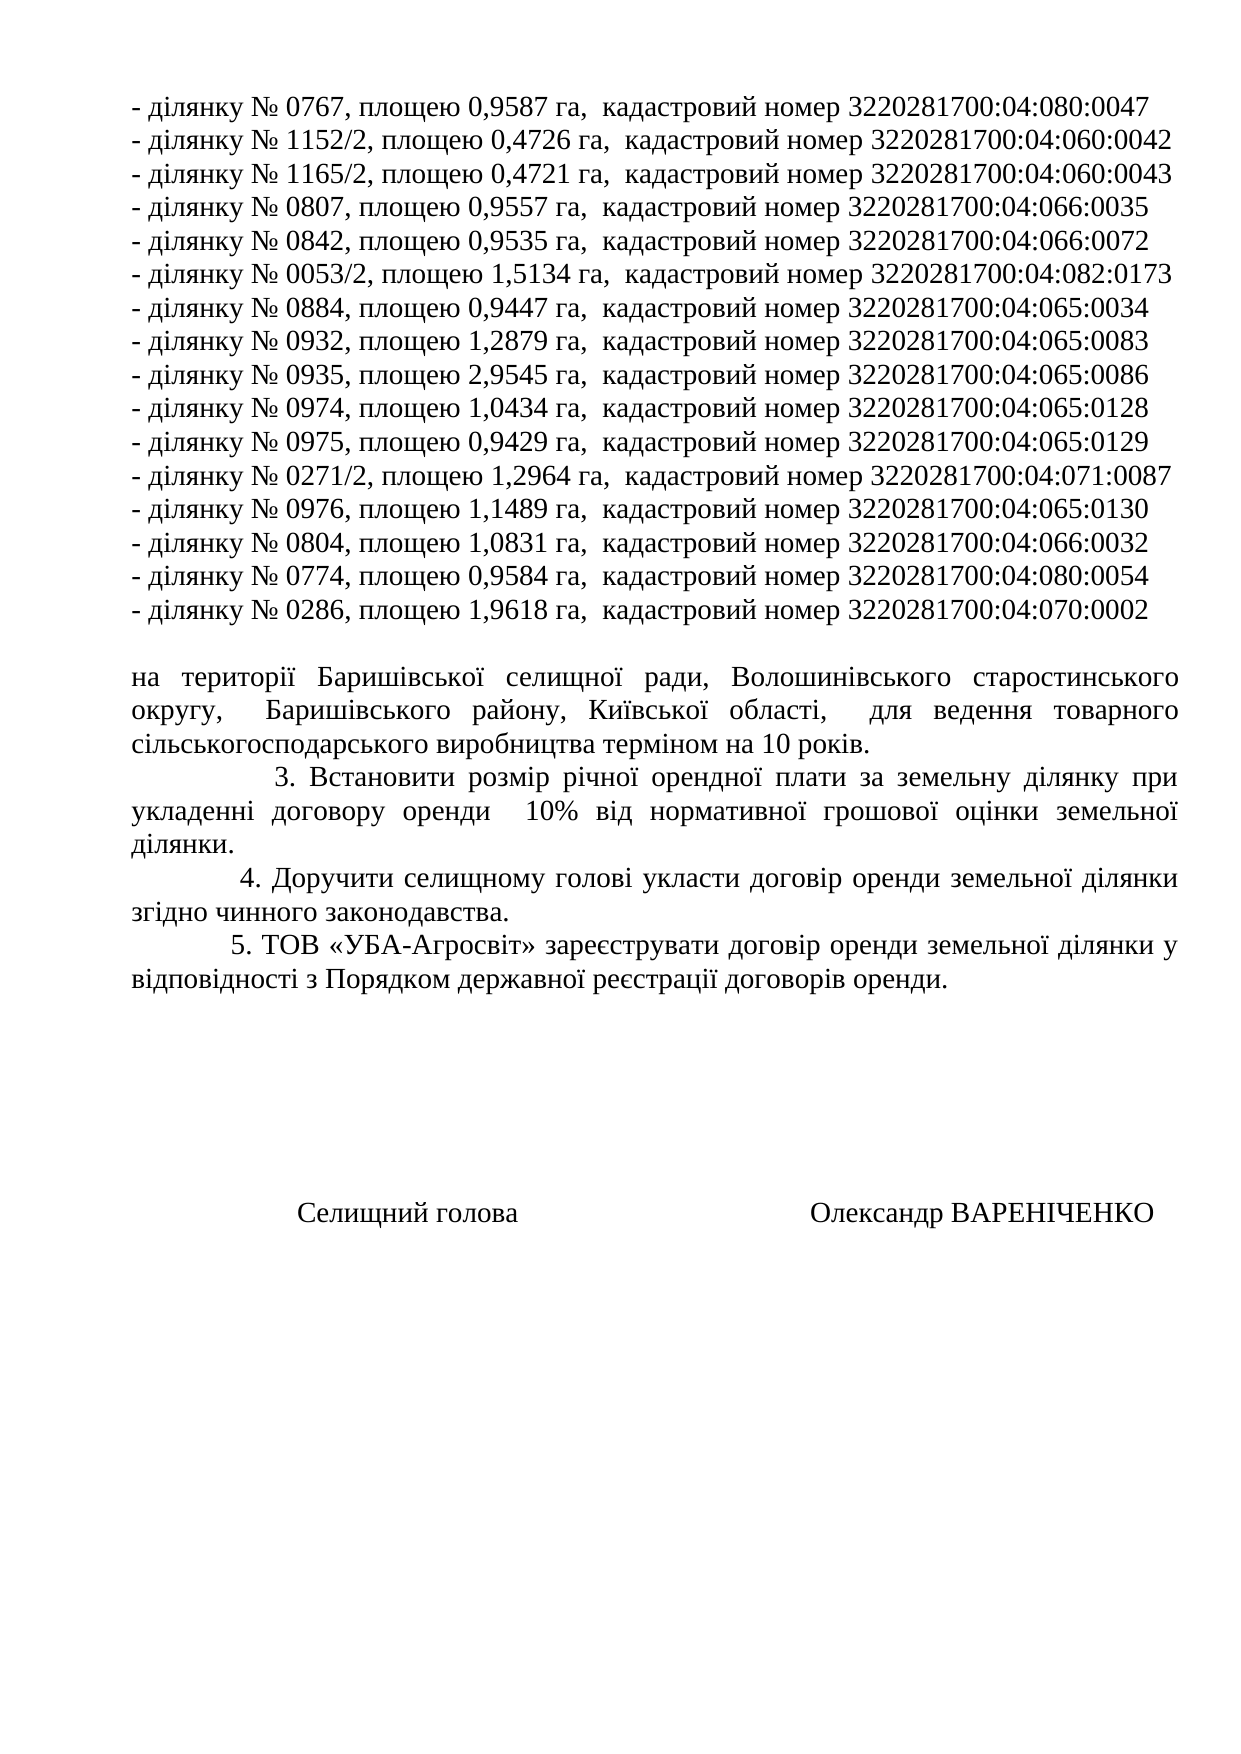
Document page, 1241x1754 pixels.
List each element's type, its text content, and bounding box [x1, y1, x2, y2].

text на території Баришівської селищної ради, Волошинівського старостинського округу, Баришівського району, Київської області, для ведення товарного сільськогосподарського виробництва терміном на 10 років. [131, 659, 1180, 759]
text - ділянку № 0804, площею 1,0831 га, кадастровий номер 3220281700:04:066:0032 [131, 525, 1180, 558]
text 4. Доручити селищному голові укласти договір оренди земельної ділянки згідно чинного законодавства. [131, 860, 1180, 927]
text - ділянку № 0884, площею 0,9447 га, кадастровий номер 3220281700:04:065:0034 [131, 290, 1180, 323]
text - ділянку № 0974, площею 1,0434 га, кадастровий номер 3220281700:04:065:0128 [131, 391, 1180, 424]
text - ділянку № 0774, площею 0,9584 га, кадастровий номер 3220281700:04:080:0054 [131, 558, 1180, 592]
text - ділянку № 0271/2, площею 1,2964 га, кадастровий номер 3220281700:04:071:0087 [131, 458, 1180, 491]
text - ділянку № 0286, площею 1,9618 га, кадастровий номер 3220281700:04:070:0002 [131, 592, 1180, 625]
text - ділянку № 0807, площею 0,9557 га, кадастровий номер 3220281700:04:066:0035 [131, 189, 1180, 223]
text 3. Встановити розмір річної орендної плати за земельну ділянку при укладенні договору оренди 10% від нормативної грошової оцінки земельної ділянки. [131, 759, 1180, 860]
text - ділянку № 1165/2, площею 0,4721 га, кадастровий номер 3220281700:04:060:0043 [131, 156, 1180, 189]
text - ділянку № 1152/2, площею 0,4726 га, кадастровий номер 3220281700:04:060:0042 [131, 122, 1180, 156]
text - ділянку № 0842, площею 0,9535 га, кадастровий номер 3220281700:04:066:0072 [131, 223, 1180, 256]
text - ділянку № 0767, площею 0,9587 га, кадастровий номер 3220281700:04:080:0047 [131, 89, 1180, 122]
text - ділянку № 0053/2, площею 1,5134 га, кадастровий номер 3220281700:04:082:0173 [131, 256, 1180, 290]
text - ділянку № 0932, площею 1,2879 га, кадастровий номер 3220281700:04:065:0083 [131, 323, 1180, 357]
text 5. ТОВ «УБА-Агросвіт» зареєструвати договір оренди земельної ділянки у відповідності з Порядком державної реєстрації договорів оренди. [131, 927, 1180, 994]
text Селищний голова Олександр ВАРЕНІЧЕНКО [131, 1196, 1162, 1229]
text - ділянку № 0976, площею 1,1489 га, кадастровий номер 3220281700:04:065:0130 [131, 491, 1180, 525]
text - ділянку № 0975, площею 0,9429 га, кадастровий номер 3220281700:04:065:0129 [131, 424, 1180, 458]
text - ділянку № 0935, площею 2,9545 га, кадастровий номер 3220281700:04:065:0086 [131, 357, 1180, 391]
